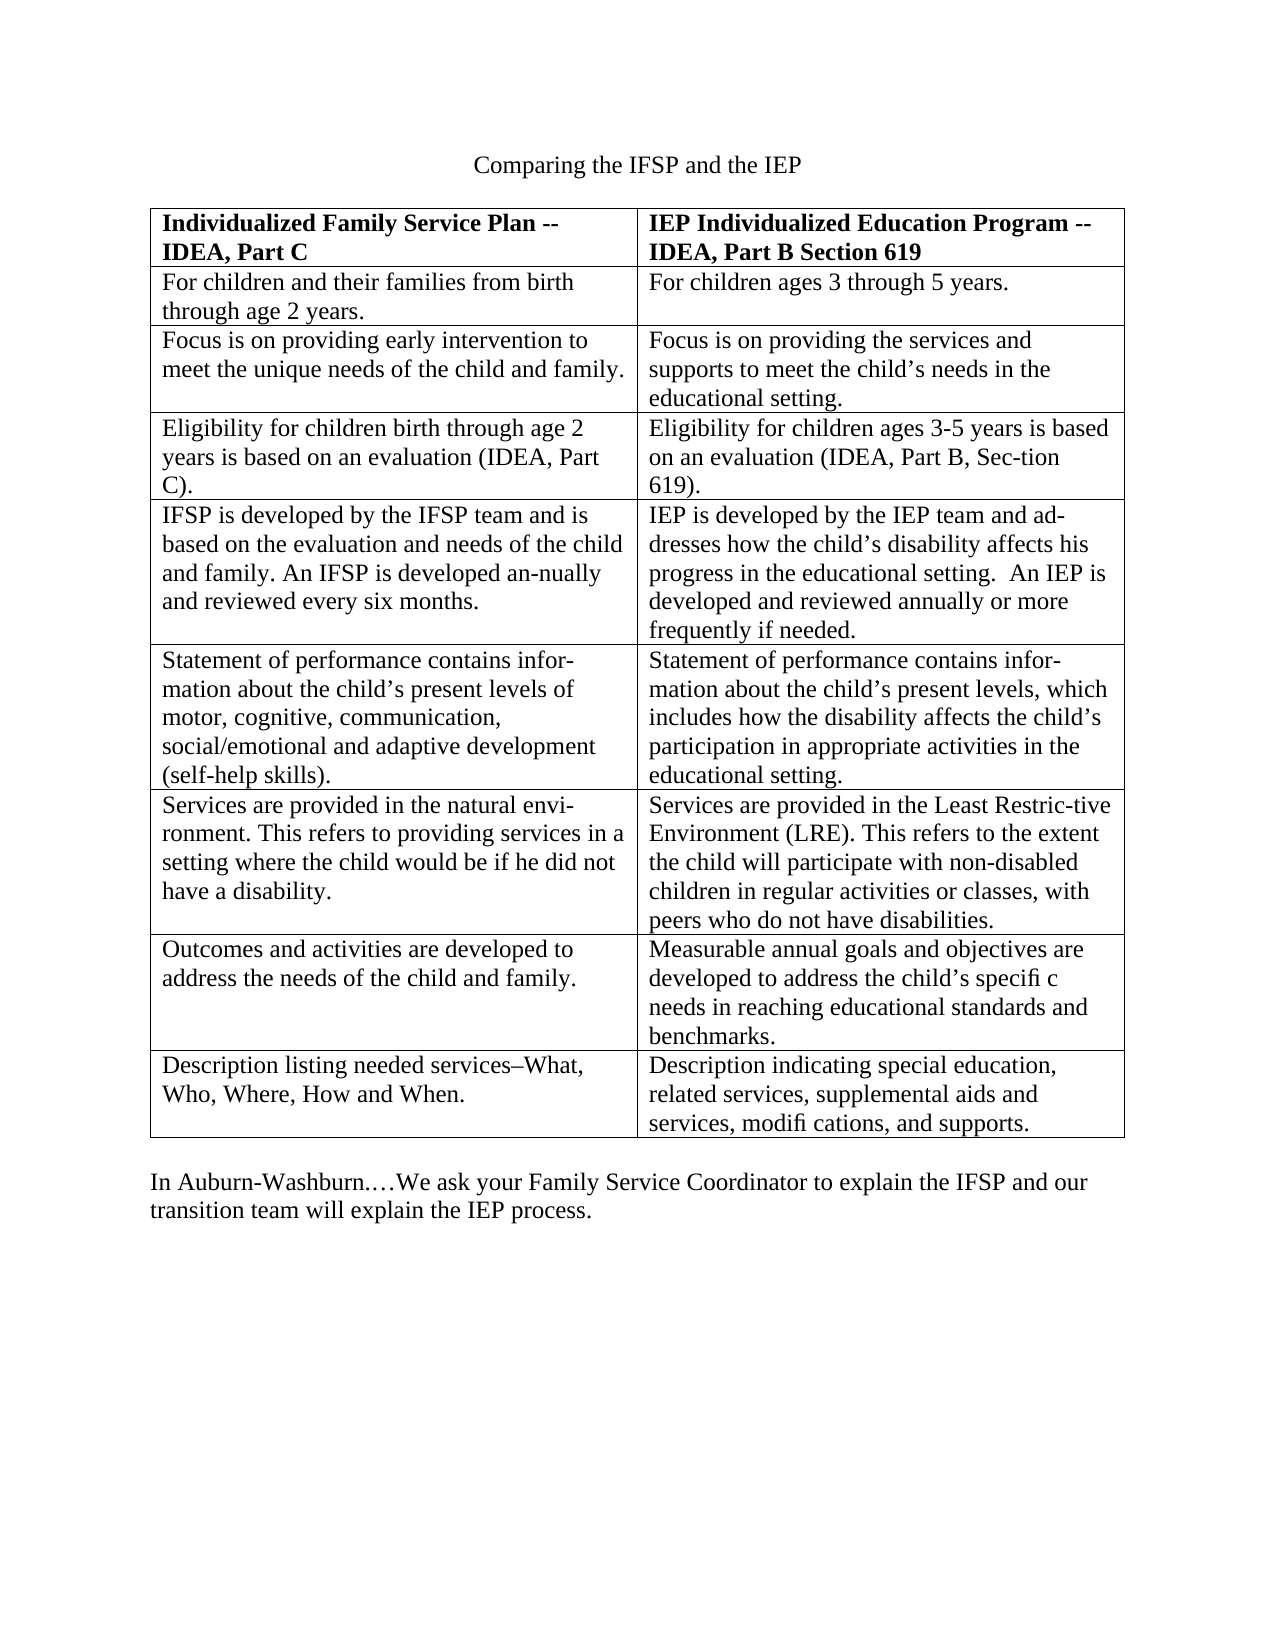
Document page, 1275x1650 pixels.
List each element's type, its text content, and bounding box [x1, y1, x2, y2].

table_cell Outcomes and activities are developed to address the needs of the child and family. [151, 935, 637, 1049]
table_cell Eligibility for children birth through age 2 years is based on an evaluation (IDEA, Part C). [151, 413, 637, 499]
table_cell Focus is on providing early intervention to meet the unique needs of the child and family. [151, 326, 637, 412]
table_cell Statement of performance contains infor-mation about the child’s present levels of motor, cognitive, communication, social/emotional and adaptive development (self-help skills). [151, 645, 637, 789]
table_cell IFSP is developed by the IFSP team and is based on the evaluation and needs of the child and family. An IFSP is developed an-nually and reviewed every six months. [151, 500, 637, 644]
table_cell IEP is developed by the IEP team and ad-dresses how the child’s disability affects his progress in the educational setting. An IEP is developed and reviewed annually or more frequently if needed. [638, 500, 1124, 644]
table_header Individualized Family Service Plan -- IDEA, Part C [151, 209, 637, 266]
table_cell Services are provided in the Least Restric-tive Environment (LRE). This refers to the extent the child will participate with non-disabled children in regular activities or classes, with peers who do not have disabilities. [638, 790, 1124, 933]
text Comparing the IFSP and the IEP [150, 150, 1125, 179]
table_cell Description indicating special education, related services, supplemental aids and services, modiﬁ cations, and supports. [638, 1051, 1124, 1137]
table_cell For children ages 3 through 5 years. [638, 267, 1124, 324]
table_header IEP Individualized Education Program -- IDEA, Part B Section 619 [638, 209, 1124, 266]
table_cell Eligibility for children ages 3-5 years is based on an evaluation (IDEA, Part B, Sec-tion 619). [638, 413, 1124, 499]
table_cell Focus is on providing the services and supports to meet the child’s needs in the educational setting. [638, 326, 1124, 412]
table_cell For children and their families from birth through age 2 years. [151, 267, 637, 324]
text In Auburn-Washburn.…We ask your Family Service Coordinator to explain the IFSP and our transition team will explain the IEP process. [150, 1167, 1125, 1224]
table_cell Statement of performance contains infor-mation about the child’s present levels, which includes how the disability affects the child’s participation in appropriate activities in the educational setting. [638, 645, 1124, 789]
table_cell Description listing needed services–What, Who, Where, How and When. [151, 1051, 637, 1137]
table_cell Measurable annual goals and objectives are developed to address the child’s speciﬁ c needs in reaching educational standards and benchmarks. [638, 935, 1124, 1049]
table_cell Services are provided in the natural envi-ronment. This refers to providing services in a setting where the child would be if he did not have a disability. [151, 790, 637, 933]
